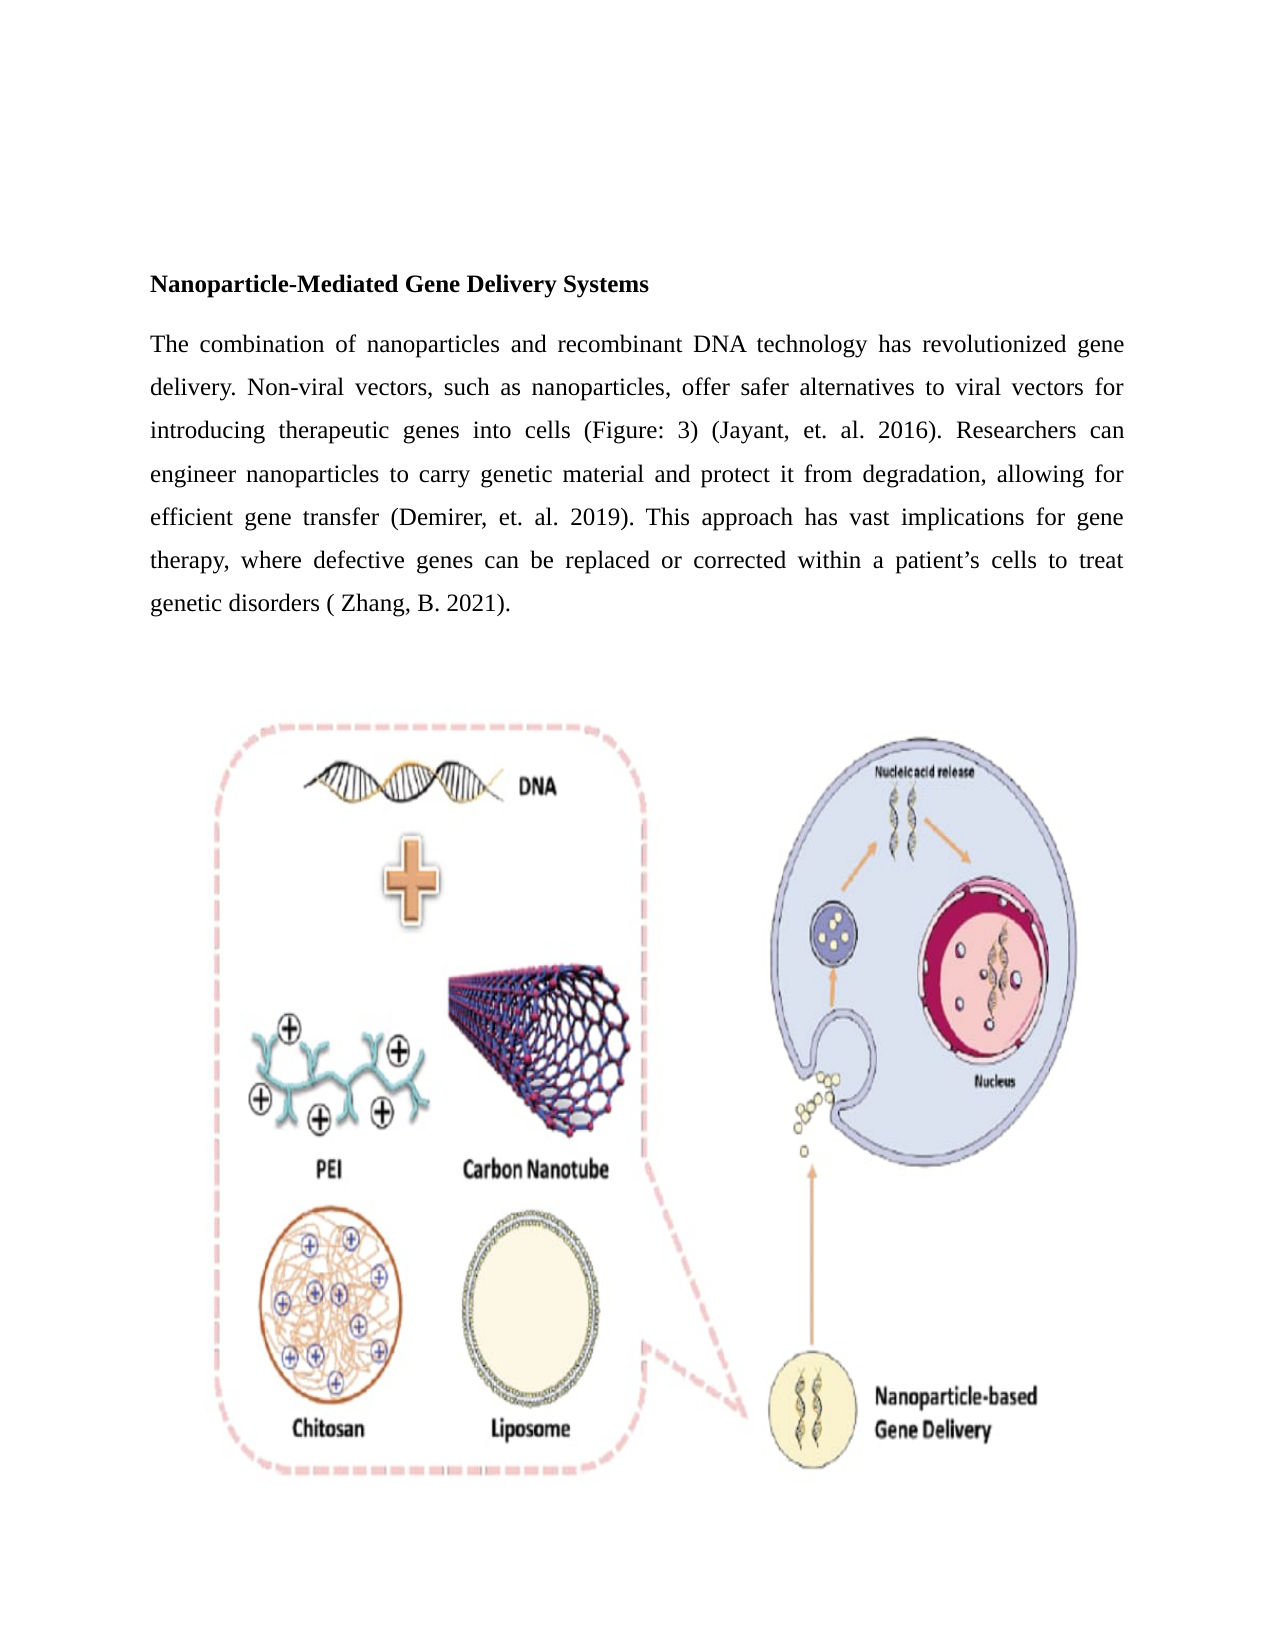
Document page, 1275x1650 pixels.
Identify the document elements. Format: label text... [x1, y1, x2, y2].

text Nanoparticle-Mediated Gene Delivery Systems [150, 269, 1125, 298]
picture [189, 707, 1086, 1487]
text The combination of nanoparticles and recombinant DNA technology has revolutionized gene delivery. Non-viral vectors, such as nanoparticles, offer safer alternatives to viral vectors for introducing therapeutic genes into cells (Figure: 3) (Jayant, et. al. 2016). Researchers can engineer nanoparticles to carry genetic material and protect it from degradation, allowing for efficient gene transfer (Demirer, et. al. 2019). This approach has vast implications for gene therapy, where defective genes can be replaced or corrected within a patient’s cells to treat genetic disorders ( Zhang, B. 2021). [150, 329, 1125, 617]
